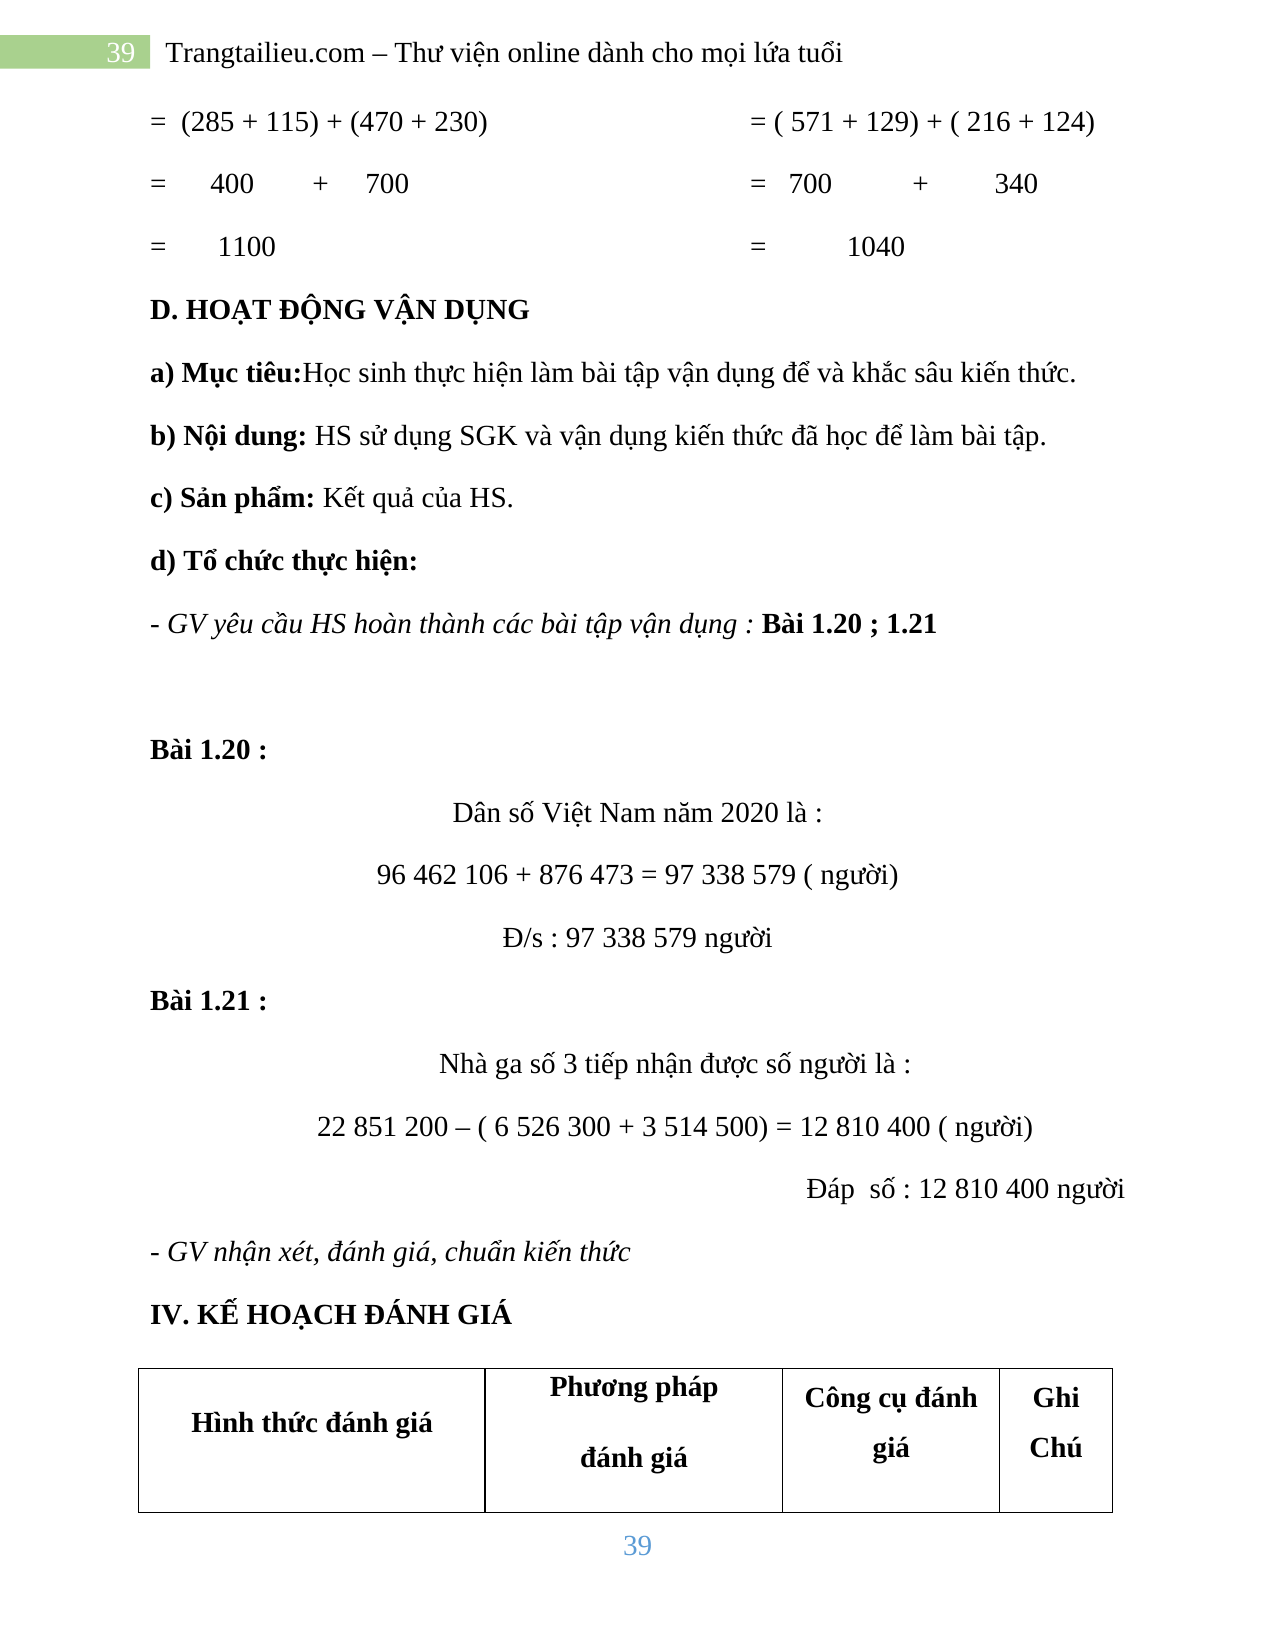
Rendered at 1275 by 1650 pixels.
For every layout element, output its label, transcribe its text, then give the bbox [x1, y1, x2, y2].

text Bài 1.20 : [150, 732, 1125, 765]
text a) Mục tiêu:Học sinh thực hiện làm bài tập vận dụng để và khắc sâu kiến thức. [150, 355, 1125, 388]
text Nhà ga số 3 tiếp nhận được số người là : [150, 1046, 1125, 1079]
text c) Sản phẩm: Kết quả của HS. [150, 481, 1125, 514]
text Bài 1.21 : [150, 983, 1125, 1017]
table_header Công cụ đánh giá [783, 1369, 999, 1512]
text = (285 + 115) + (470 + 230) = ( 571 + 129) + ( 216 + 124) [150, 104, 1125, 137]
table_header Hình thức đánh giá [139, 1369, 484, 1512]
text - GV yêu cầu HS hoàn thành các bài tập vận dụng : Bài 1.20 ; 1.21 [150, 606, 1125, 640]
text 22 851 200 – ( 6 526 300 + 3 514 500) = 12 810 400 ( người) [150, 1109, 1125, 1142]
text = 1100 = 1040 [150, 229, 1125, 263]
text 96 462 106 + 876 473 = 97 338 579 ( người) [150, 857, 1125, 891]
text d) Tổ chức thực hiện: [150, 543, 1125, 577]
text = 400 + 700 = 700 + 340 [150, 167, 1125, 200]
text D. HOẠT ĐỘNG VẬN DỤNG [150, 292, 1125, 326]
text Đáp số : 12 810 400 người [150, 1172, 1125, 1205]
text b) Nội dung: HS sử dụng SGK và vận dụng kiến thức đã học để làm bài tập. [150, 418, 1125, 451]
table_header Phương pháp đánh giá [486, 1369, 782, 1512]
text - GV nhận xét, đánh giá, chuẩn kiến thức [150, 1234, 1125, 1268]
text Đ/s : 97 338 579 người [150, 920, 1125, 954]
text Dân số Việt Nam năm 2020 là : [150, 795, 1125, 828]
text IV. KẾ HOẠCH ĐÁNH GIÁ [150, 1297, 1125, 1331]
table_header Ghi Chú [1000, 1369, 1112, 1512]
